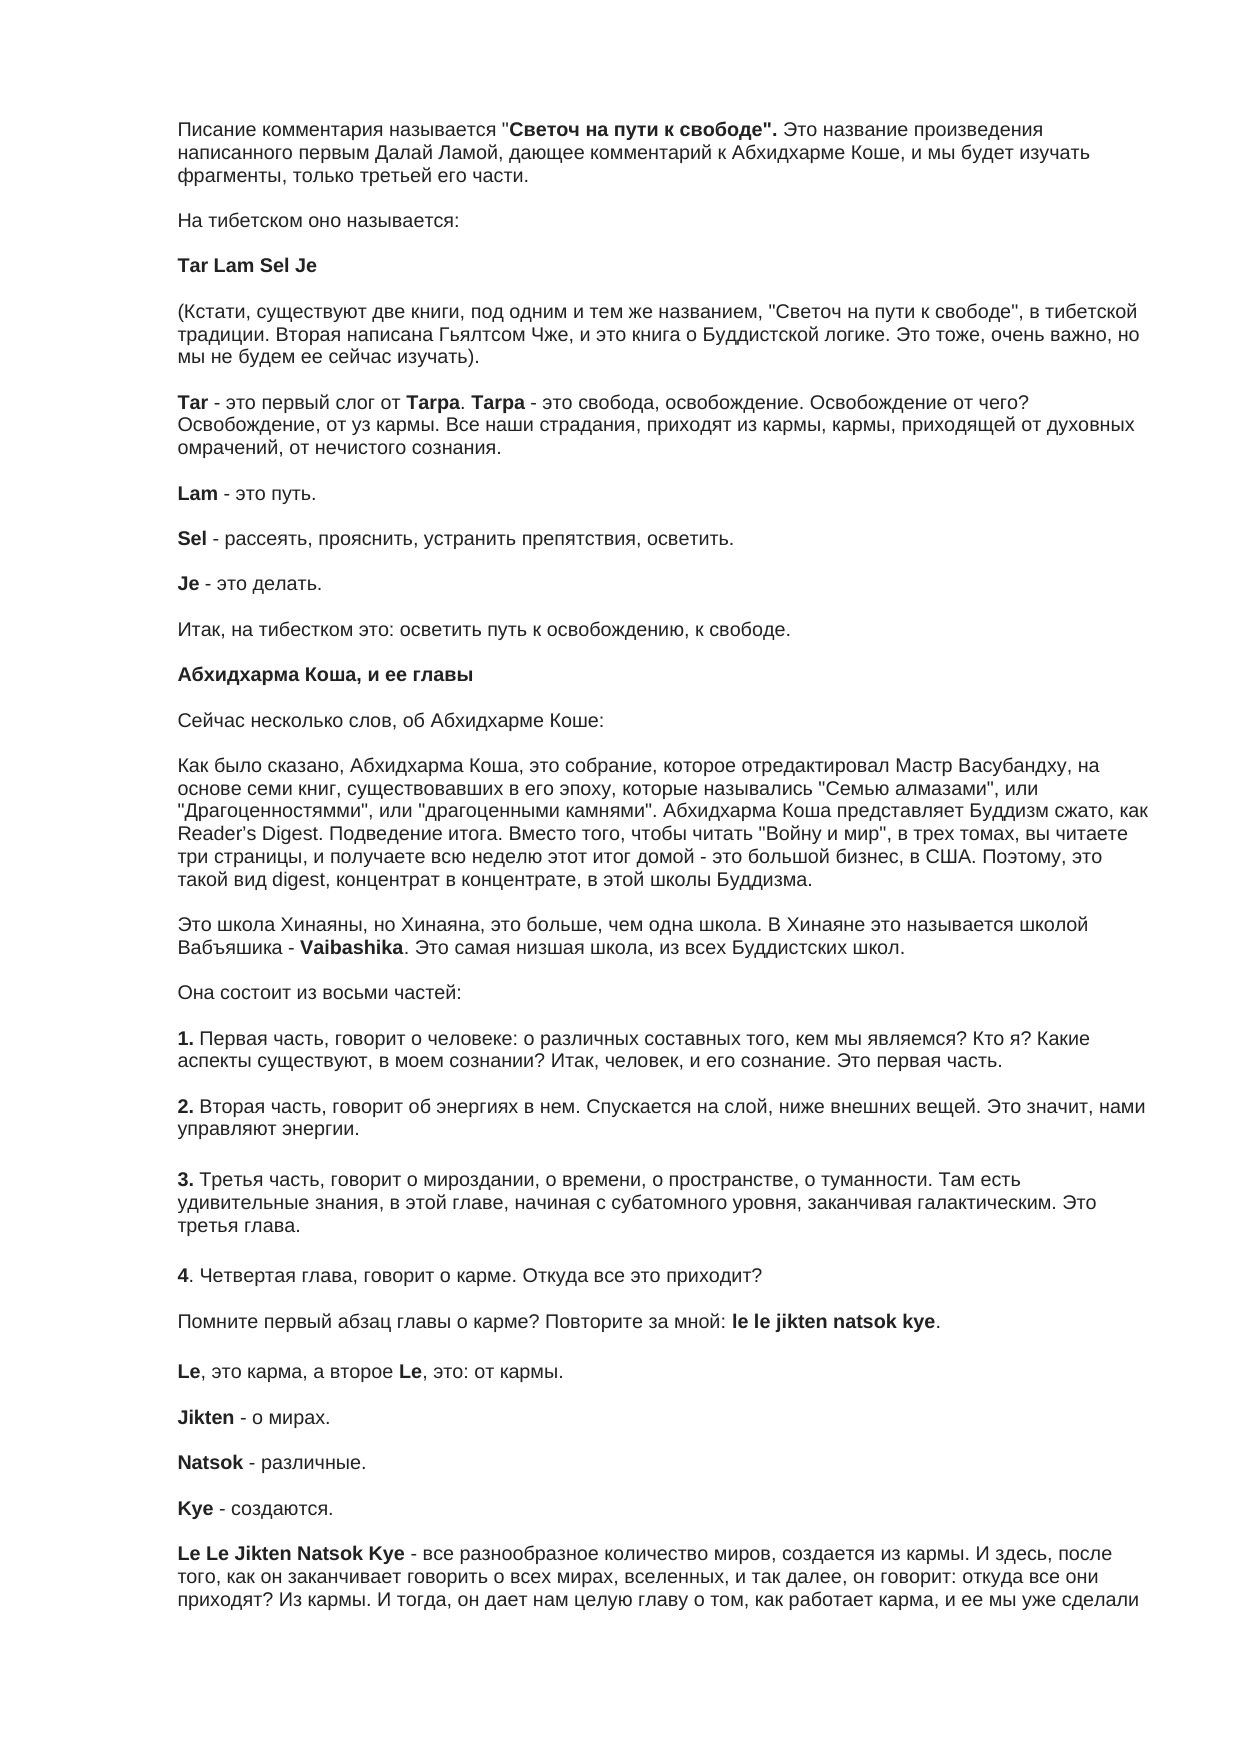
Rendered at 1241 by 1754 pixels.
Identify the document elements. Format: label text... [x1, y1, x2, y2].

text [177, 1542, 1152, 1610]
text (Кстати, существуют две книги, под одним и тем же названием, "Светоч на пути к свободе", в тибетской традиции. Вторая написана Гьялтсом Чже, и это книга о Буддистской логике. Это тоже, очень важно, но мы не будем ее сейчас изучать). [177, 300, 1152, 368]
text Сейчас несколько слов, об Абхидхарме Коше: [177, 708, 1152, 731]
text 3. Третья часть, говорит о мироздании, о времени, о пространстве, о туманности. Там есть удивительные знания, в этой главе, начиная с субатомного уровня, заканчивая галактическим. Это третья глава. [177, 1168, 1152, 1264]
text Sel - рассеять, прояснить, устранить препятствия, осветить. [177, 527, 1152, 549]
text Tar - это первый слог от Tarpa. Tarpa - это свобода, освобождение. Освобождение от чего? Освобождение, от уз кармы. Все наши страдания, приходят из кармы, кармы, приходящей от духовных омрачений, от нечистого сознания. [177, 391, 1152, 459]
text Как было сказано, Абхидхарма Коша, это собрание, которое отредактировал Мастр Васубандху, на основе семи книг, существовавших в его эпоху, которые назывались "Семью алмазами", или "Драгоценностямми", или "драгоценными камнями". Абхидхарма Коша представляет Буддизм сжато, как Reader’s Digest. Подведение итога. Вместо того, чтобы читать "Войну и мир", в трех томах, вы читаете три страницы, и получаете всю неделю этот итог домой - это большой бизнес, в США. Поэтому, это такой вид digest, концентрат в концентрате, в этой школы Буддизма. [177, 754, 1152, 890]
text Lam - это путь. [177, 481, 1152, 504]
text Это школа Хинаяны, но Хинаяна, это больше, чем одна школа. В Хинаяне это называется школой Вабъяшика - Vaibashika. Это самая низшая школа, из всех Буддистских школ. [177, 913, 1152, 958]
text Итак, на тибестком это: осветить путь к освобождению, к свободе. [177, 618, 1152, 640]
text Je - это делать. [177, 572, 1152, 595]
text Она состоит из восьми частей: [177, 981, 1152, 1004]
text Jikten - о мирах. [177, 1406, 1152, 1428]
text Kye - создаются. [177, 1497, 1152, 1519]
text 2. Вторая часть, говорит об энергиях в нем. Спускается на слой, ниже внешних вещей. Это значит, нами управляют энергии. [177, 1094, 1152, 1168]
text 1. Первая часть, говорит о человеке: о различных составных того, кем мы являемся? Кто я? Какие аспекты существуют, в моем сознании? Итак, человек, и его сознание. Это первая часть. [177, 1026, 1152, 1072]
text 4. Четвертая глава, говорит о карме. Откуда все это приходит? [177, 1264, 1152, 1287]
text Помните первый абзац главы о карме? Повторите за мной: le le jikten natsok kye. [177, 1309, 1152, 1360]
text Natsok - различные. [177, 1451, 1152, 1474]
text Tar Lam Sel Je [177, 254, 1152, 277]
text Абхидхарма Коша, и ее главы [177, 663, 1152, 686]
text Писание комментария называется "Светоч на пути к свободе". Это название произведения написанного первым Далай Ламой, дающее комментарий к Абхидхарме Коше, и мы будет изучать фрагменты, только третьей его части. [177, 118, 1152, 186]
text На тибетском оно называется: [177, 209, 1152, 232]
text Le, это карма, а второе Le, это: от кармы. [177, 1360, 1152, 1383]
